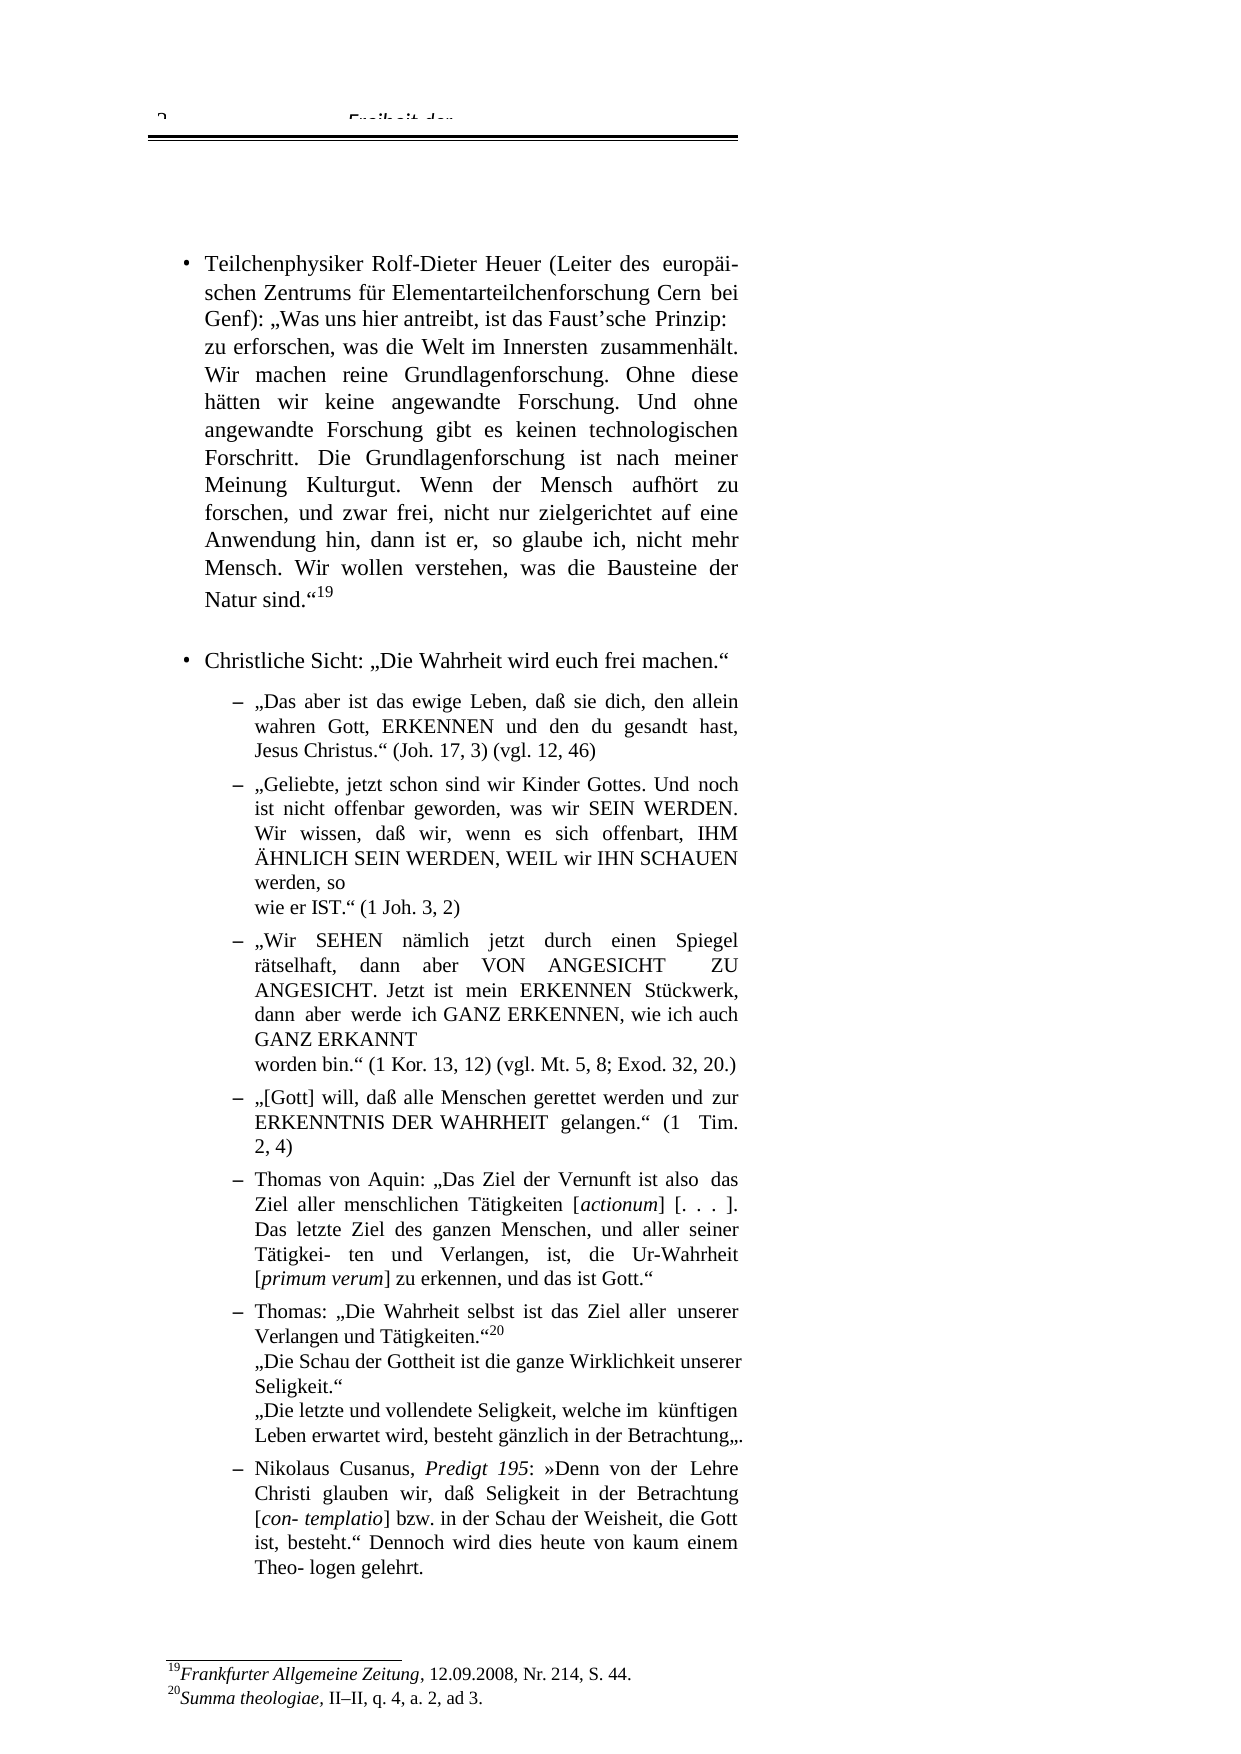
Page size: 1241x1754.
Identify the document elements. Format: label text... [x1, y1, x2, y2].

list Thomas: „Die Wahrheit selbst ist das Ziel aller unserer Verlangen und Tätigkeiten.“20 [233, 1298, 738, 1348]
text 19Frankfurter Allgemeine Zeitung, 12.09.2008, Nr. 214, S. 44. [168, 1662, 770, 1685]
text worden bin.“ (1 Kor. 13, 12) (vgl. Mt. 5, 8; Exod. 32, 20.) [254, 1052, 770, 1076]
list „[Gott] will, daß alle Menschen gerettet werden und zur ERKENNTNIS DER WAHRHEIT gelangen.“ (1 Tim. 2, 4) [233, 1085, 738, 1158]
list Christliche Sicht: „Die Wahrheit wird euch frei machen.“ [182, 644, 770, 675]
text 20Summa theologiae, II–II, q. 4, a. 2, ad 3. [168, 1685, 770, 1709]
text zu erforschen, was die Welt im Innersten zusammenhält. Wir machen reine Grundlagenforschung. Ohne diese hätten wir keine angewandte Forschung. Und ohne angewandte Forschung gibt es keinen technologischen Forschritt. Die Grundlagenforschung ist nach meiner Meinung Kulturgut. Wenn der Mensch aufhört zu forschen, und zwar frei, nicht nur zielgerichtet auf eine Anwendung hin, dann ist er, so glaube ich, nicht mehr Mensch. Wir wollen verstehen, was die Bausteine der Natur sind.“19 [204, 333, 738, 612]
text „Die Schau der Gottheit ist die ganze Wirklichkeit unserer Seligkeit.“ [254, 1349, 770, 1398]
list „Wir SEHEN nämlich jetzt durch einen Spiegel rätselhaft, dann aber VON ANGESICHT ZU ANGESICHT. Jetzt ist mein ERKENNEN Stückwerk, dann aber werde ich GANZ ERKENNEN, wie ich auch GANZ ERKANNT [233, 928, 738, 1051]
list „Geliebte, jetzt schon sind wir Kinder Gottes. Und noch ist nicht offenbar geworden, was wir SEIN WERDEN. Wir wissen, daß wir, wenn es sich offenbart, IHM ÄHNLICH SEIN WERDEN, WEIL wir IHN SCHAUEN werden, so [233, 771, 738, 894]
text „Die letzte und vollendete Seligkeit, welche im künftigen Leben erwartet wird, besteht gänzlich in der Betrachtung„. [254, 1398, 770, 1447]
list „Das aber ist das ewige Leben, daß sie dich, den allein wahren Gott, ERKENNEN und den du gesandt hast, Jesus Christus.“ (Joh. 17, 3) (vgl. 12, 46) [233, 689, 738, 762]
list Thomas von Aquin: „Das Ziel der Vernunft ist also das Ziel aller menschlichen Tätigkeiten [actionum] [. . . ]. Das letzte Ziel des ganzen Menschen, und aller seiner Tätigkei- ten und Verlangen, ist, die Ur-Wahrheit [primum verum] zu erkennen, und das ist Gott.“ [233, 1167, 738, 1290]
list Teilchenphysiker Rolf-Dieter Heuer (Leiter des europäi- schen Zentrums für Elementarteilchenforschung Cern bei Genf): „Was uns hier antreibt, ist das Faust’sche Prinzip: [182, 247, 738, 331]
list Nikolaus Cusanus, Predigt 195: »Denn von der Lehre Christi glauben wir, daß Seligkeit in der Betrachtung [con- templatio] bzw. in der Schau der Weisheit, die Gott ist, besteht.“ Dennoch wird dies heute von kaum einem Theo- logen gelehrt. [233, 1456, 738, 1579]
text wie er IST.“ (1 Joh. 3, 2) [254, 895, 770, 919]
